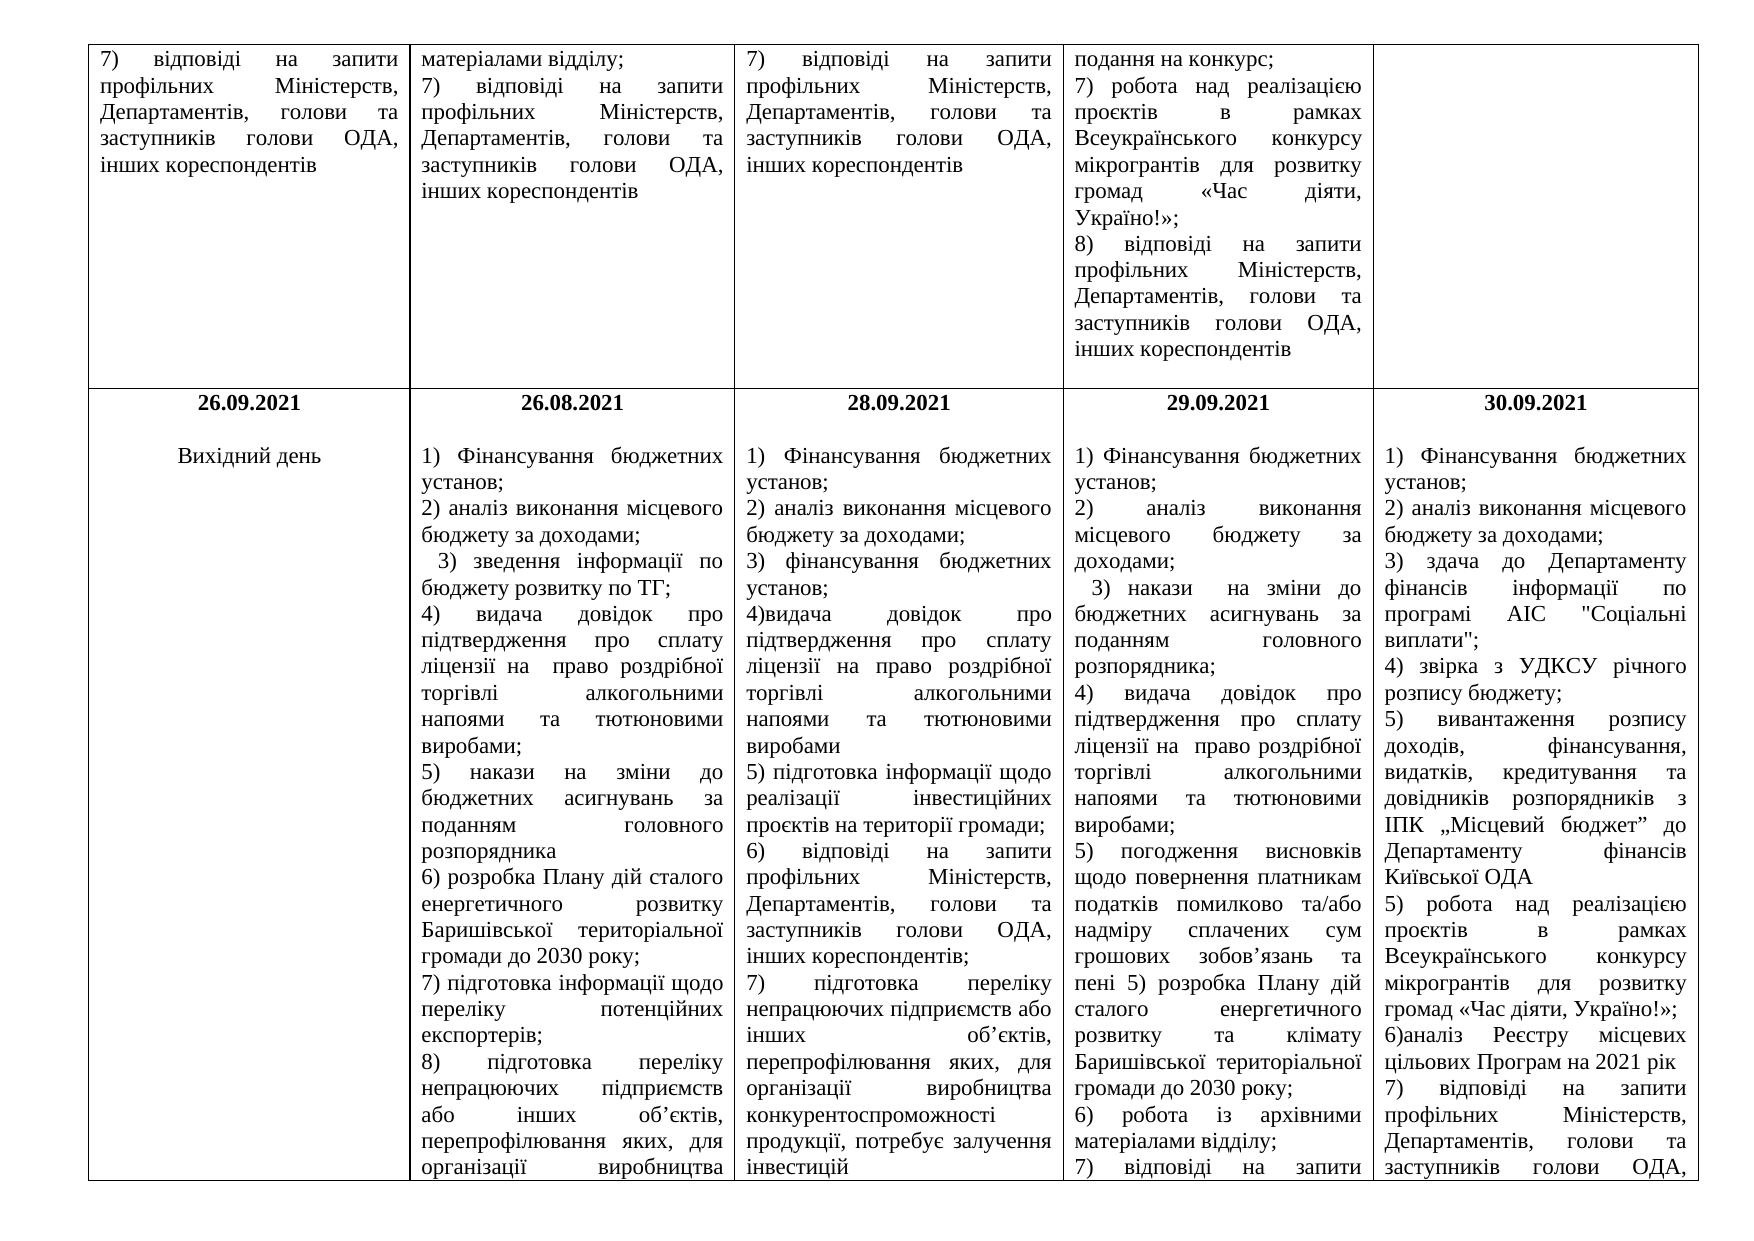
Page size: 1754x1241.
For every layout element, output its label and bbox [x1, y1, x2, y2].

table_cell [411, 389, 734, 1180]
table_cell [735, 45, 1063, 388]
table_cell [89, 45, 409, 388]
table_cell [1064, 45, 1373, 388]
table_cell [735, 389, 1063, 1180]
table_cell [411, 45, 734, 388]
table_cell [1064, 389, 1373, 1180]
table_cell [1374, 389, 1698, 1180]
table_cell [1374, 45, 1698, 388]
table_cell [89, 389, 409, 1180]
